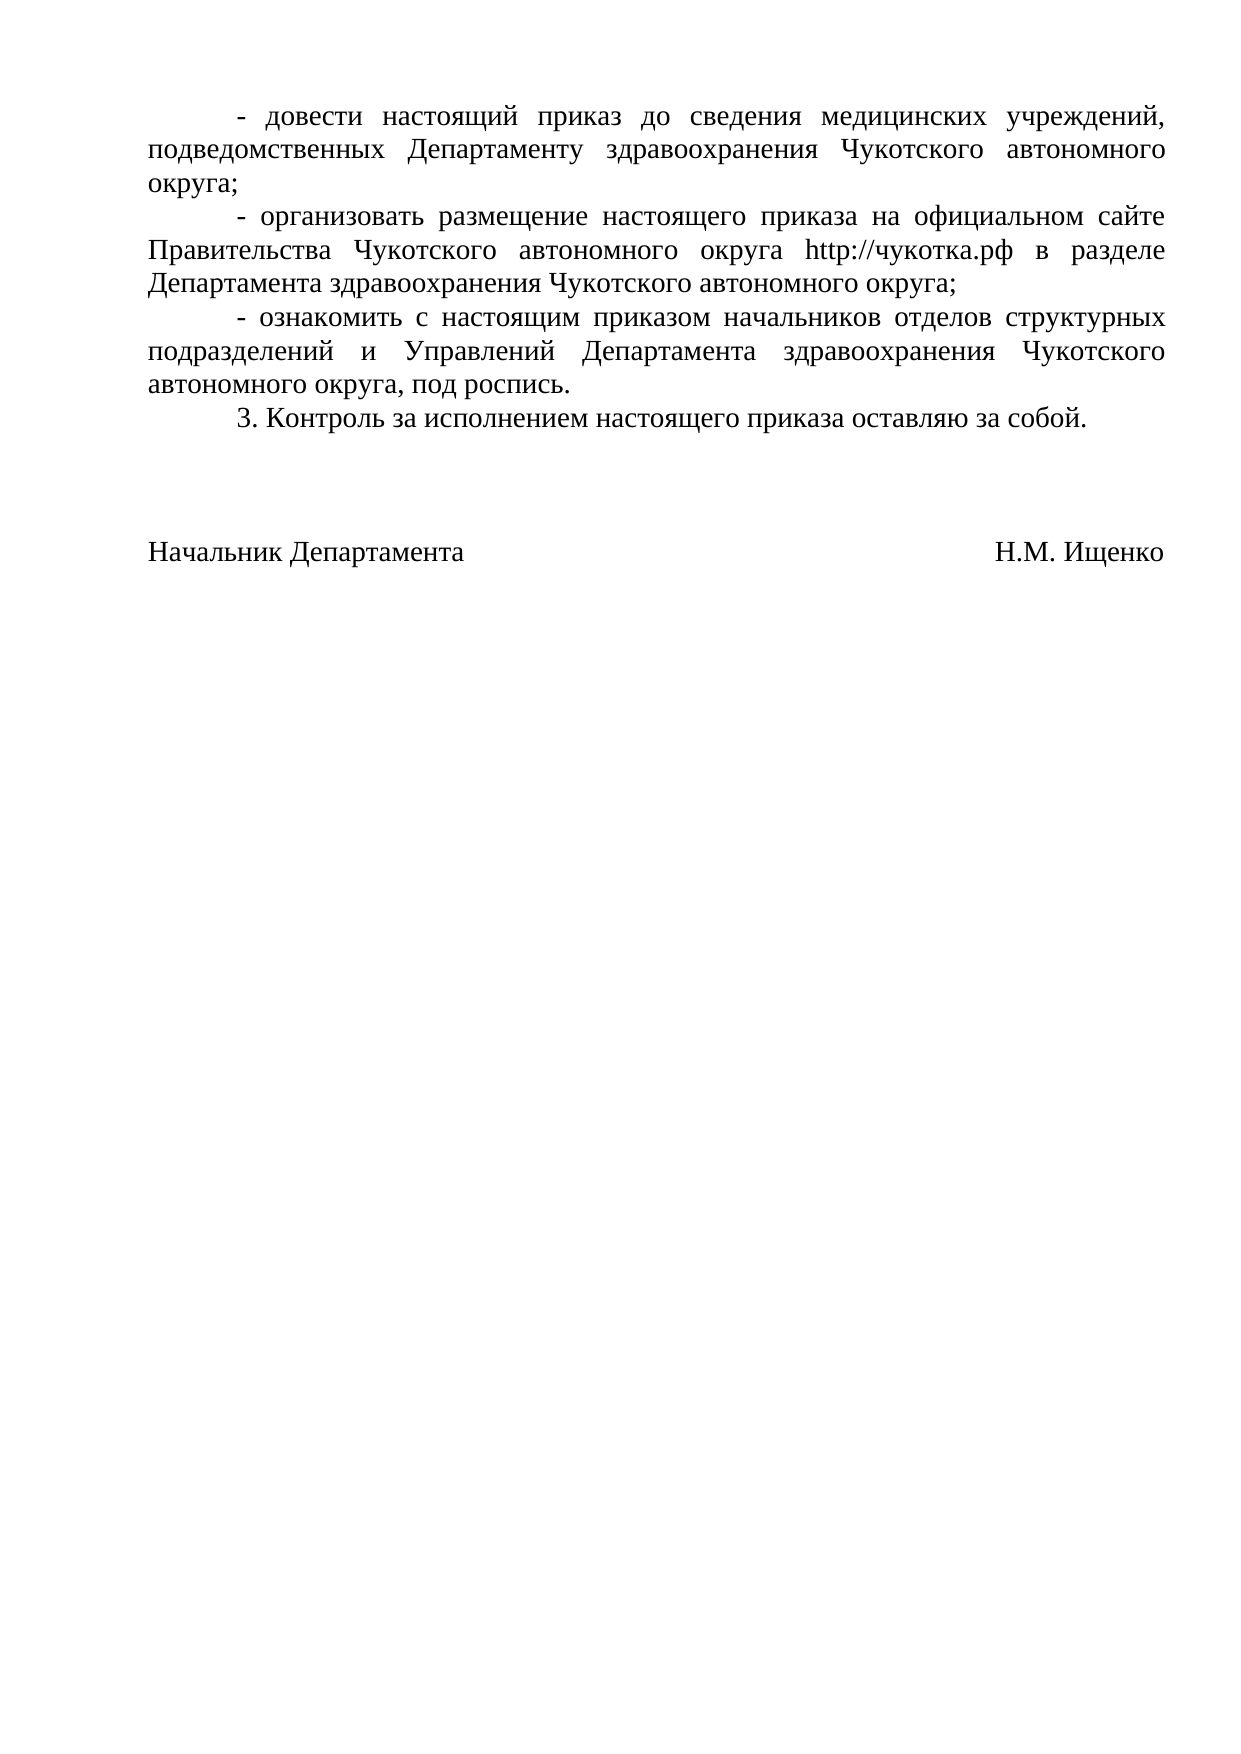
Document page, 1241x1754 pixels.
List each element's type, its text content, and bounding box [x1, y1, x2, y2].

text - ознакомить с настоящим приказом начальников отделов структурных подразделений и Управлений Департамента здравоохранения Чукотского автономного округа, под роспись. [148, 299, 1166, 400]
table_header Н.М. Ищенко [657, 534, 1178, 567]
table_header Начальник Департамента [136, 534, 657, 567]
text 3. Контроль за исполнением настоящего приказа оставляю за собой. [148, 400, 1166, 433]
text - организовать размещение настоящего приказа на официальном сайте Правительства Чукотского автономного округа http://чукотка.рф в разделе Департамента здравоохранения Чукотского автономного округа; [148, 198, 1166, 299]
text - довести настоящий приказ до сведения медицинских учреждений, подведомственных Департаменту здравоохранения Чукотского автономного округа; [148, 98, 1166, 198]
